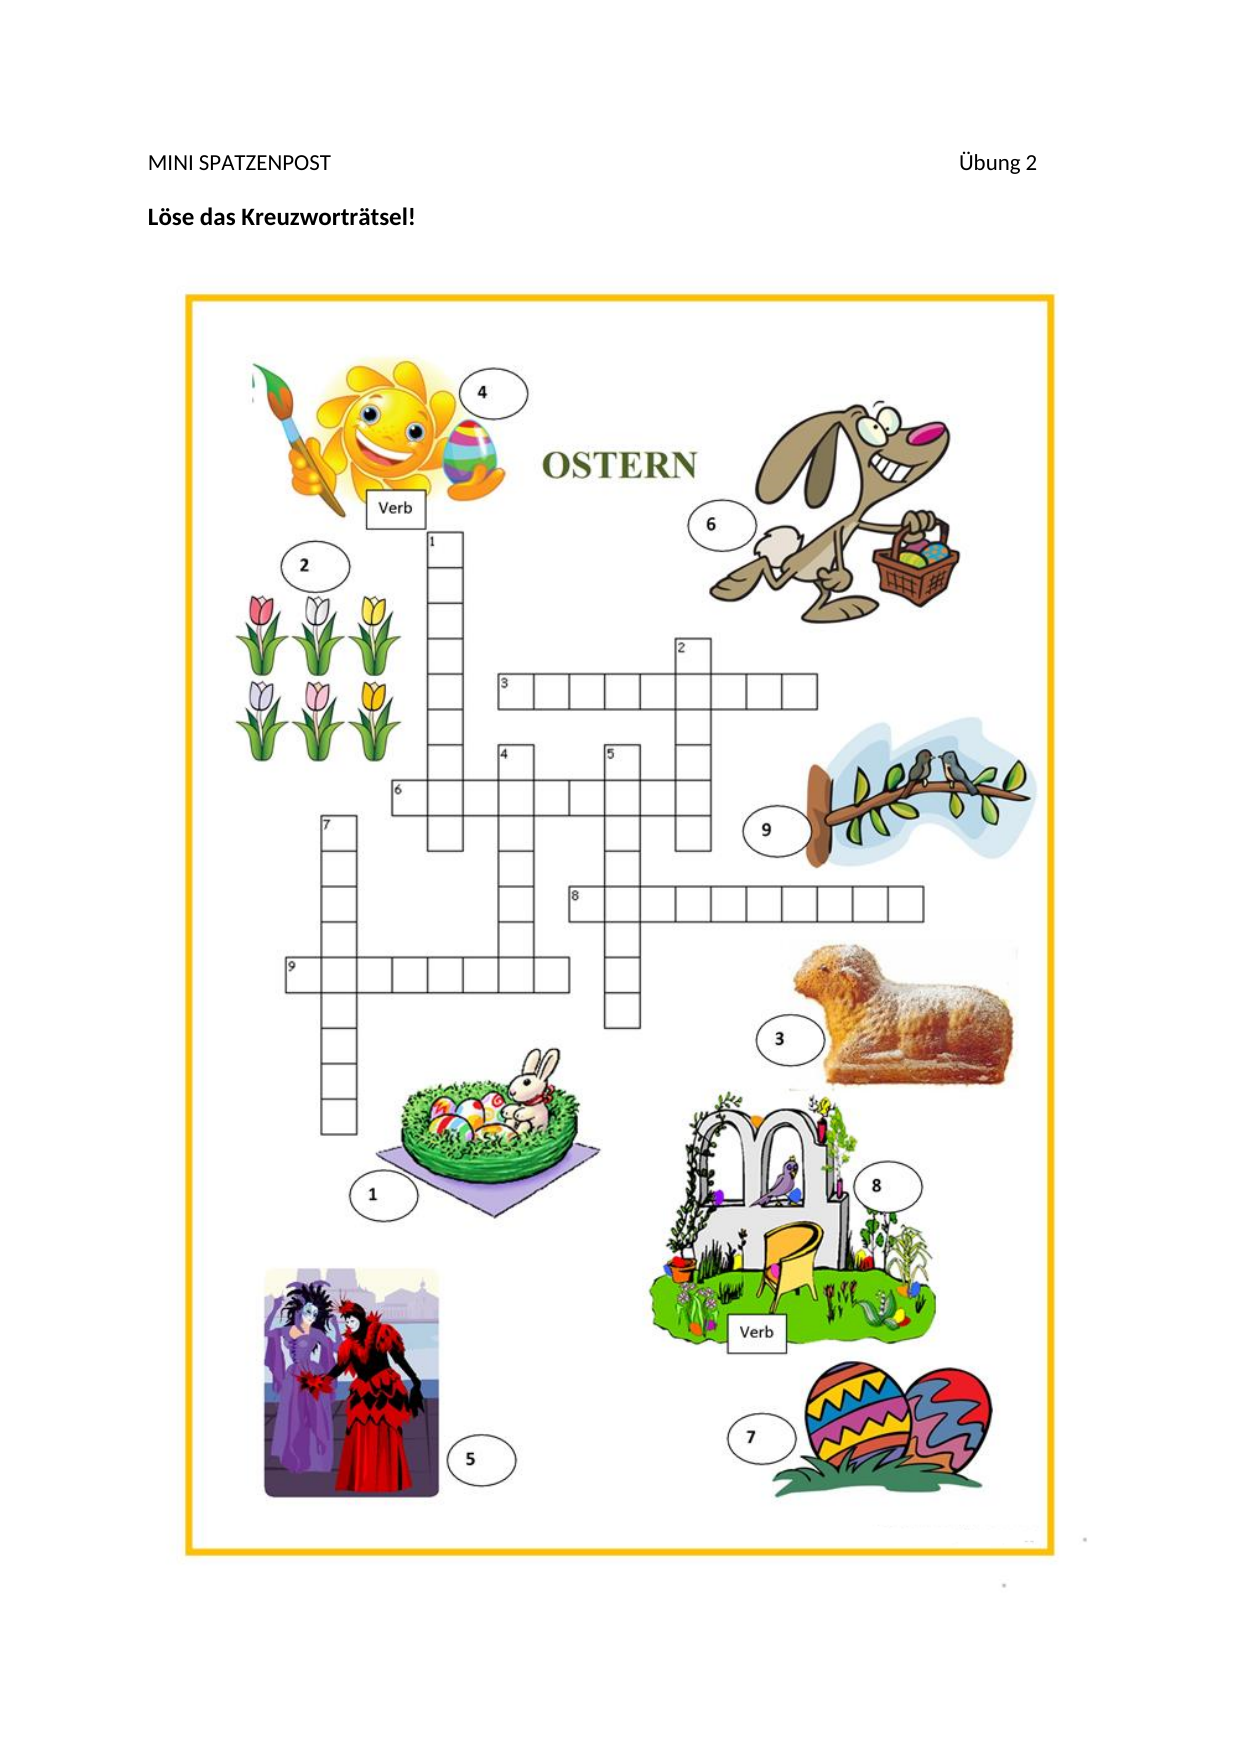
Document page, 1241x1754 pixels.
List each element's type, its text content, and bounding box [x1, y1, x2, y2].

text MINI SPATZENPOST Übung 2 [148, 148, 1093, 176]
picture [147, 256, 1092, 1593]
text Löse das Kreuzworträtsel! [148, 201, 1093, 231]
